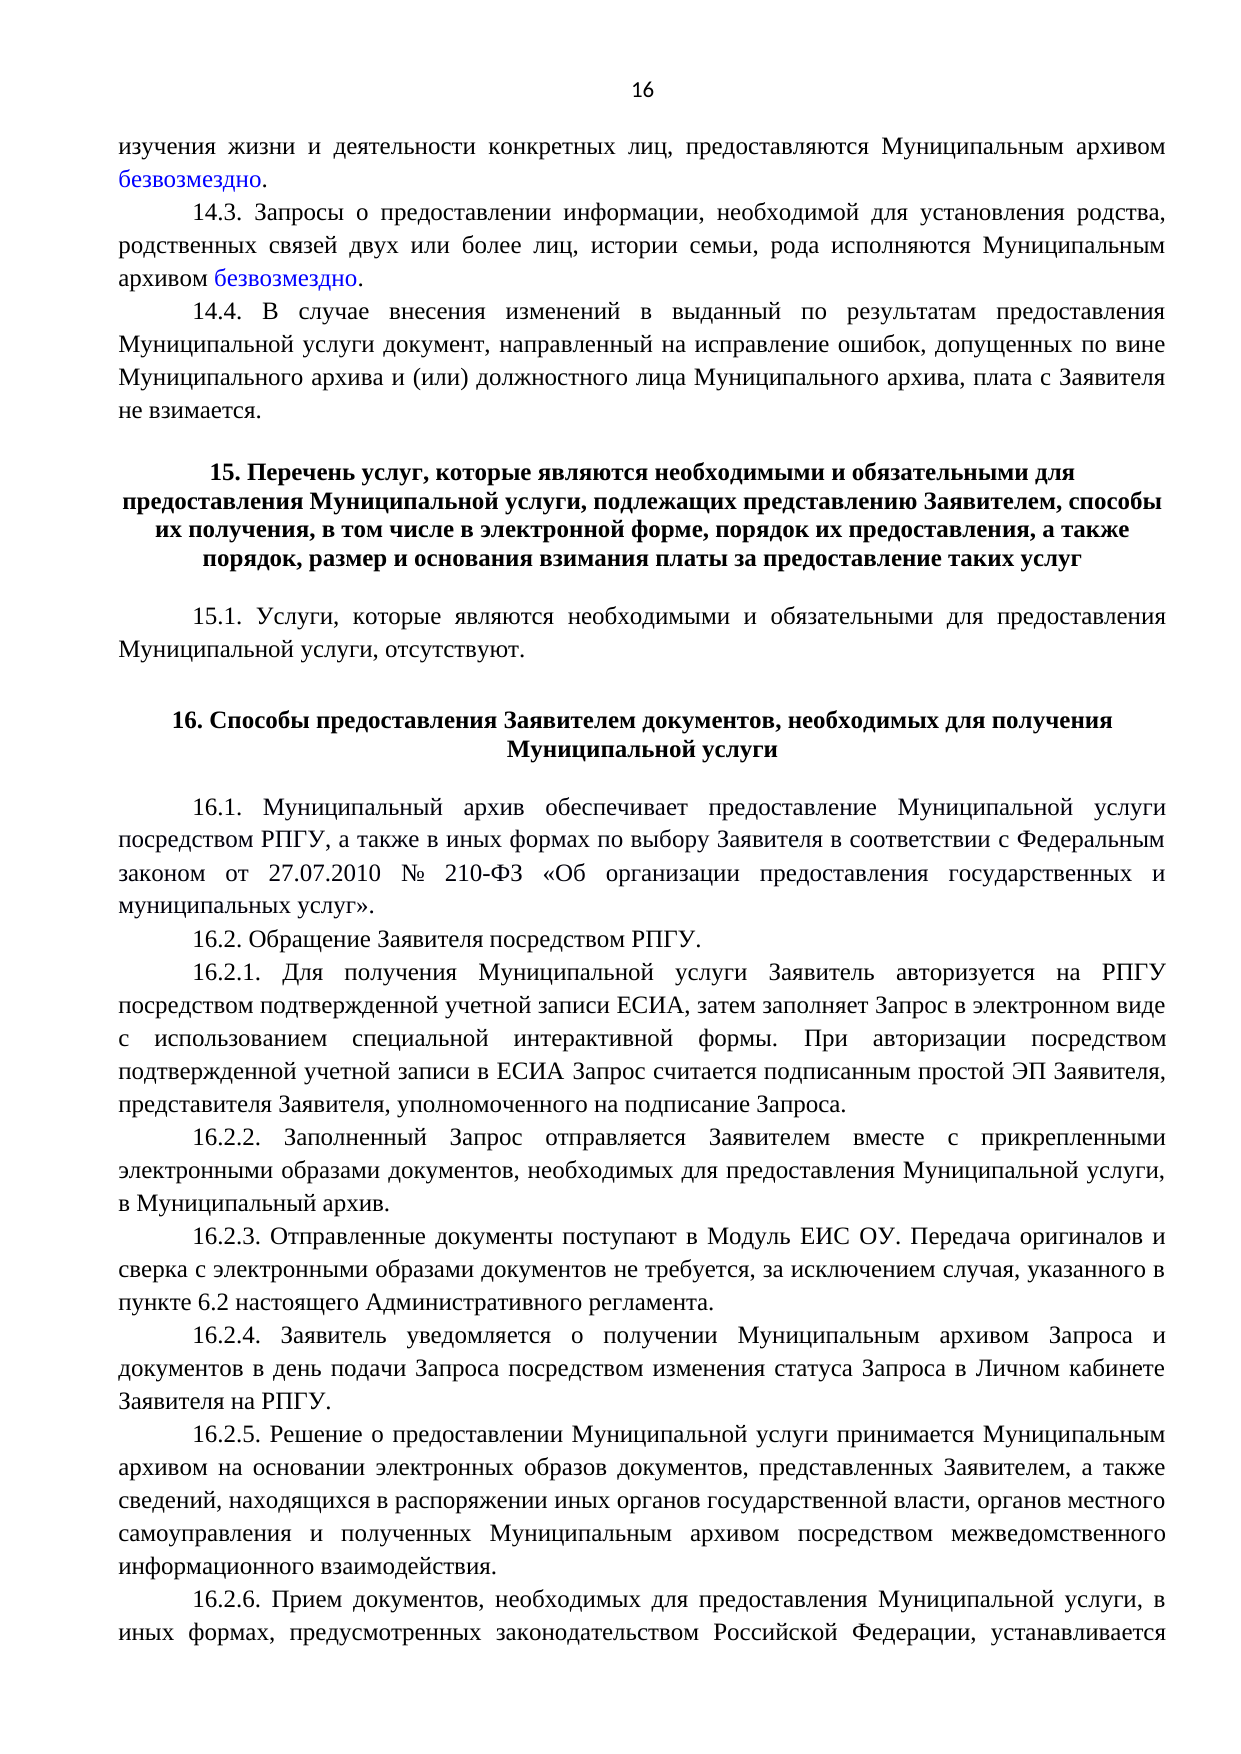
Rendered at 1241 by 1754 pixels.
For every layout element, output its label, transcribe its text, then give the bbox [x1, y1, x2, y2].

text 16.2.1. Для получения Муниципальной услуги Заявитель авторизуется на РПГУ посредством подтвержденной учетной записи ЕСИА, затем заполняет Запрос в электронном виде с использованием специальной интерактивной формы. При авторизации посредством подтвержденной учетной записи в ЕСИА Запрос считается подписанным простой ЭП Заявителя, представителя Заявителя, уполномоченного на подписание Запроса. [118, 957, 1167, 1117]
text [118, 131, 1167, 193]
text 14.4. В случае внесения изменений в выданный по результатам предоставления Муниципальной услуги документ, направленный на исправление ошибок, допущенных по вине Муниципального архива и (или) должностного лица Муниципального архива, плата с Заявителя не взимается. [118, 296, 1167, 424]
text 16.2.5. Решение о предоставлении Муниципальной услуги принимается Муниципальным архивом на основании электронных образов документов, представленных Заявителем, а также сведений, находящихся в распоряжении иных органов государственной власти, органов местного самоуправления и полученных Муниципальным архивом посредством межведомственного информационного взаимодействия. [118, 1419, 1167, 1580]
text 16.2.3. Отправленные документы поступают в Модуль ЕИС ОУ. Передача оригиналов и сверка с электронными образами документов не требуется, за исключением случая, указанного в пункте 6.2 настоящего Административного регламента. [118, 1221, 1167, 1316]
text 16.2.2. Заполненный Запрос отправляется Заявителем вместе с прикрепленными электронными образами документов, необходимых для предоставления Муниципальной услуги, в Муниципальный архив. [118, 1122, 1167, 1217]
text 16. Способы предоставления Заявителем документов, необходимых для получения Муниципальной услуги [118, 705, 1167, 763]
text 16.2.4. Заявитель уведомляется о получении Муниципальным архивом Запроса и документов в день подачи Запроса посредством изменения статуса Запроса в Личном кабинете Заявителя на РПГУ. [118, 1320, 1167, 1415]
text 15. Перечень услуг, которые являются необходимыми и обязательными для предоставления Муниципальной услуги, подлежащих представлению Заявителем, способы их получения, в том числе в электронной форме, порядок их предоставления, а также порядок, размер и основания взимания платы за предоставление таких услуг [118, 457, 1167, 572]
text 16.2. Обращение Заявителя посредством РПГУ. [118, 924, 1167, 952]
text 16.1. Муниципальный архив обеспечивает предоставление Муниципальной услуги посредством РПГУ, а также в иных формах по выбору Заявителя в соответствии с Федеральным законом от 27.07.2010 № 210-ФЗ «Об организации предоставления государственных и муниципальных услуг». [118, 792, 1167, 919]
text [118, 1584, 1167, 1646]
text 15.1. Услуги, которые являются необходимыми и обязательными для предоставления Муниципальной услуги, отсутствуют. [118, 601, 1167, 662]
text 14.3. Запросы о предоставлении информации, необходимой для установления родства, родственных связей двух или более лиц, истории семьи, рода исполняются Муниципальным архивом безвозмездно. [118, 197, 1167, 292]
